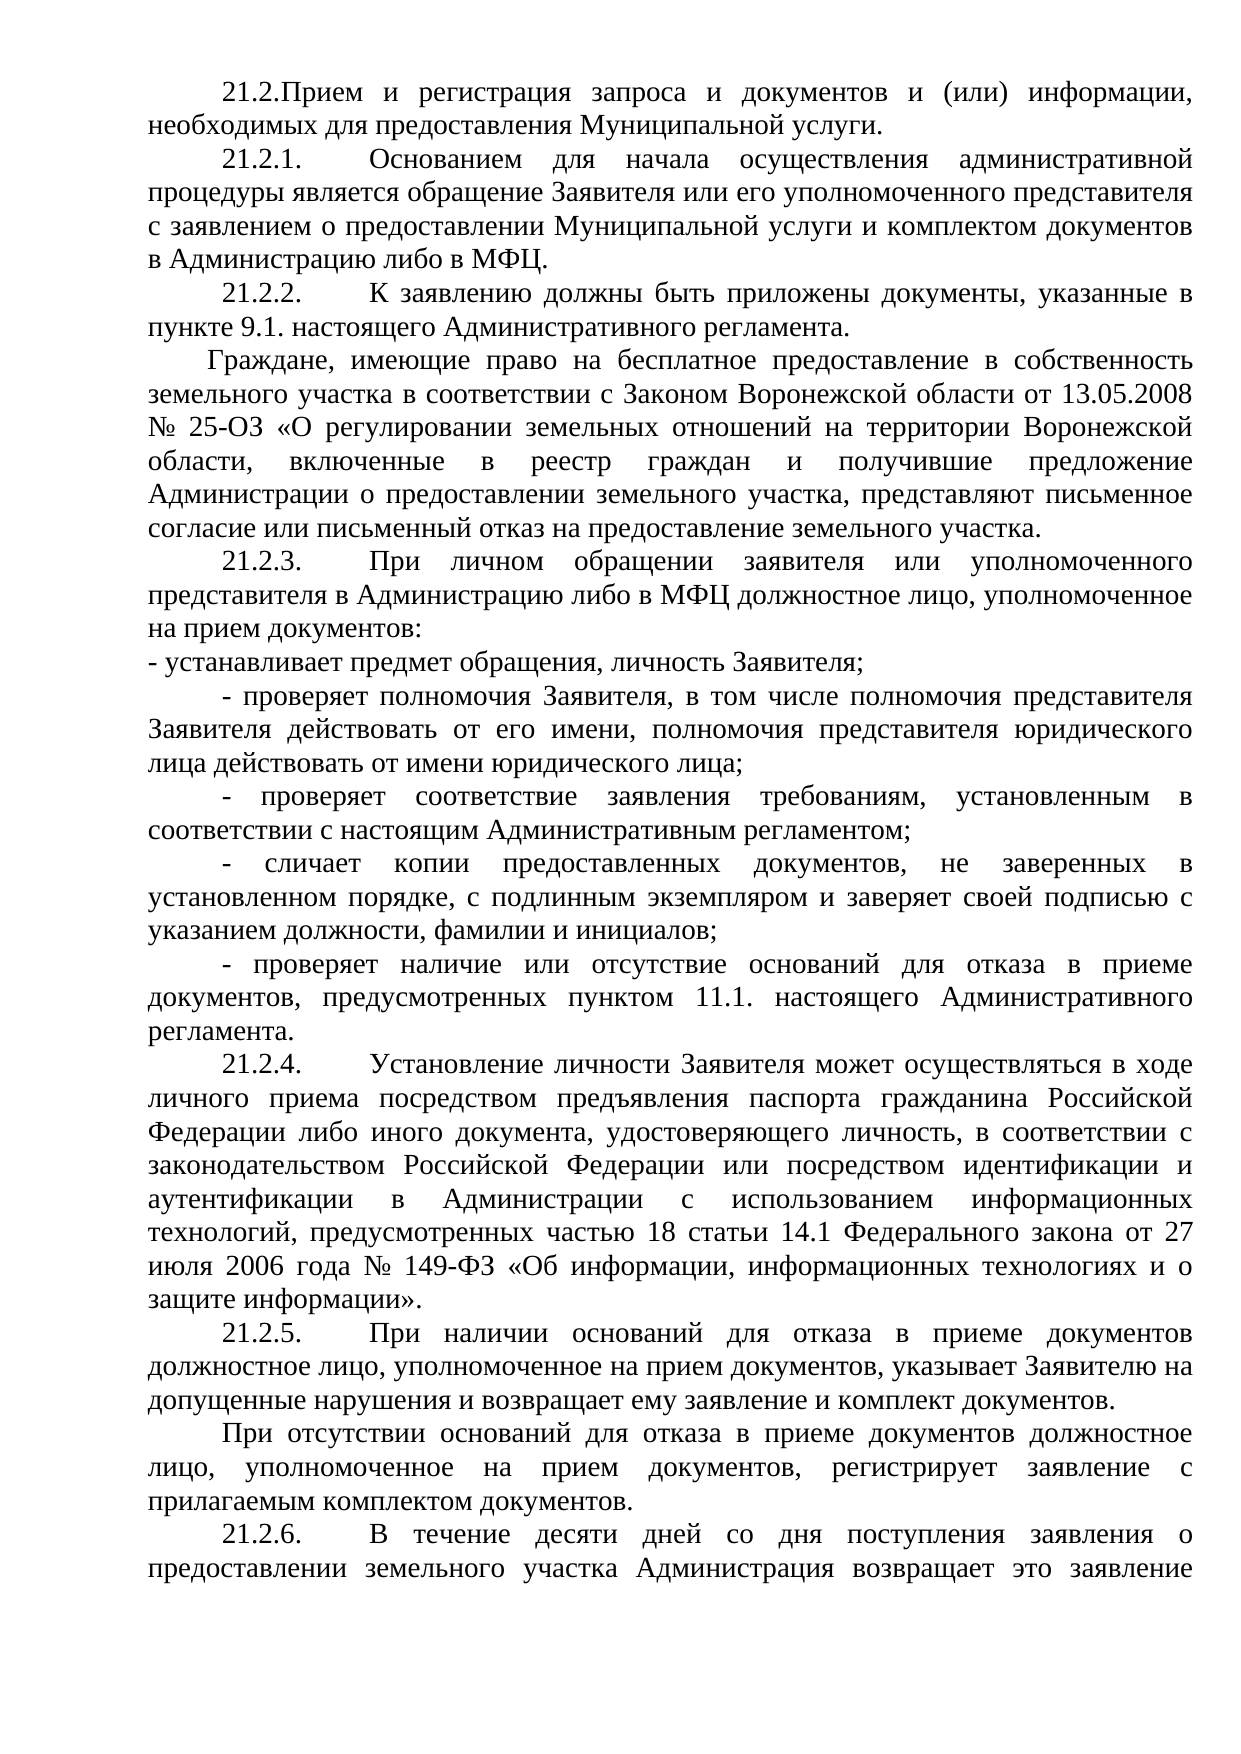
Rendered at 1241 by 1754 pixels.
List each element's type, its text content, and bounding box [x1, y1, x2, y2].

text - проверяет полномочия Заявителя, в том числе полномочия представителя Заявителя действовать от его имени, полномочия представителя юридического лица действовать от имени юридического лица; [148, 678, 1194, 778]
list - устанавливает предмет обращения, личность Заявителя; [148, 644, 1194, 678]
list Установление личности Заявителя может осуществляться в ходе личного приема посредством предъявления паспорта гражданина Российской Федерации либо иного документа, удостоверяющего личность, в соответствии с законодательством Российской Федерации или посредством идентификации и аутентификации в Администрации с использованием информационных технологий, предусмотренных частью 18 статьи 14.1 Федерального закона от 27 июля 2006 года № 149-ФЗ «Об информации, информационных технологиях и о защите информации». [148, 1047, 1194, 1315]
text - сличает копии предоставленных документов, не заверенных в установленном порядке, с подлинным экземпляром и заверяет своей подписью с указанием должности, фамилии и инициалов; [148, 845, 1194, 946]
list К заявлению должны быть приложены документы, указанные в пункте 9.1. настоящего Административного регламента. [148, 275, 1194, 342]
text - проверяет наличие или отсутствие оснований для отказа в приеме документов, предусмотренных пунктом 11.1. настоящего Административного регламента. [148, 946, 1194, 1047]
list Основанием для начала осуществления административной процедуры является обращение Заявителя или его уполномоченного представителя с заявлением о предоставлении Муниципальной услуги и комплектом документов в Администрацию либо в МФЦ. [148, 141, 1194, 275]
text - проверяет соответствие заявления требованиям, установленным в соответствии с настоящим Административным регламентом; [148, 778, 1194, 845]
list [148, 1516, 1194, 1583]
text При отсутствии оснований для отказа в приеме документов должностное лицо, уполномоченное на прием документов, регистрирует заявление с прилагаемым комплектом документов. [148, 1416, 1194, 1516]
list Прием и регистрация запроса и документов и (или) информации, необходимых для предоставления Муниципальной услуги. [148, 74, 1194, 141]
list При наличии оснований для отказа в приеме документов должностное лицо, уполномоченное на прием документов, указывает Заявителю на допущенные нарушения и возвращает ему заявление и комплект документов. [148, 1315, 1194, 1416]
list При личном обращении заявителя или уполномоченного представителя в Администрацию либо в МФЦ должностное лицо, уполномоченное на прием документов: [148, 543, 1194, 644]
list Граждане, имеющие право на бесплатное предоставление в собственность земельного участка в соответствии с Законом Воронежской области от 13.05.2008 № 25-ОЗ «О регулировании земельных отношений на территории Воронежской области, включенные в реестр граждан и получившие предложение Администрации о предоставлении земельного участка, представляют письменное согласие или письменный отказ на предоставление земельного участка. [148, 342, 1194, 543]
